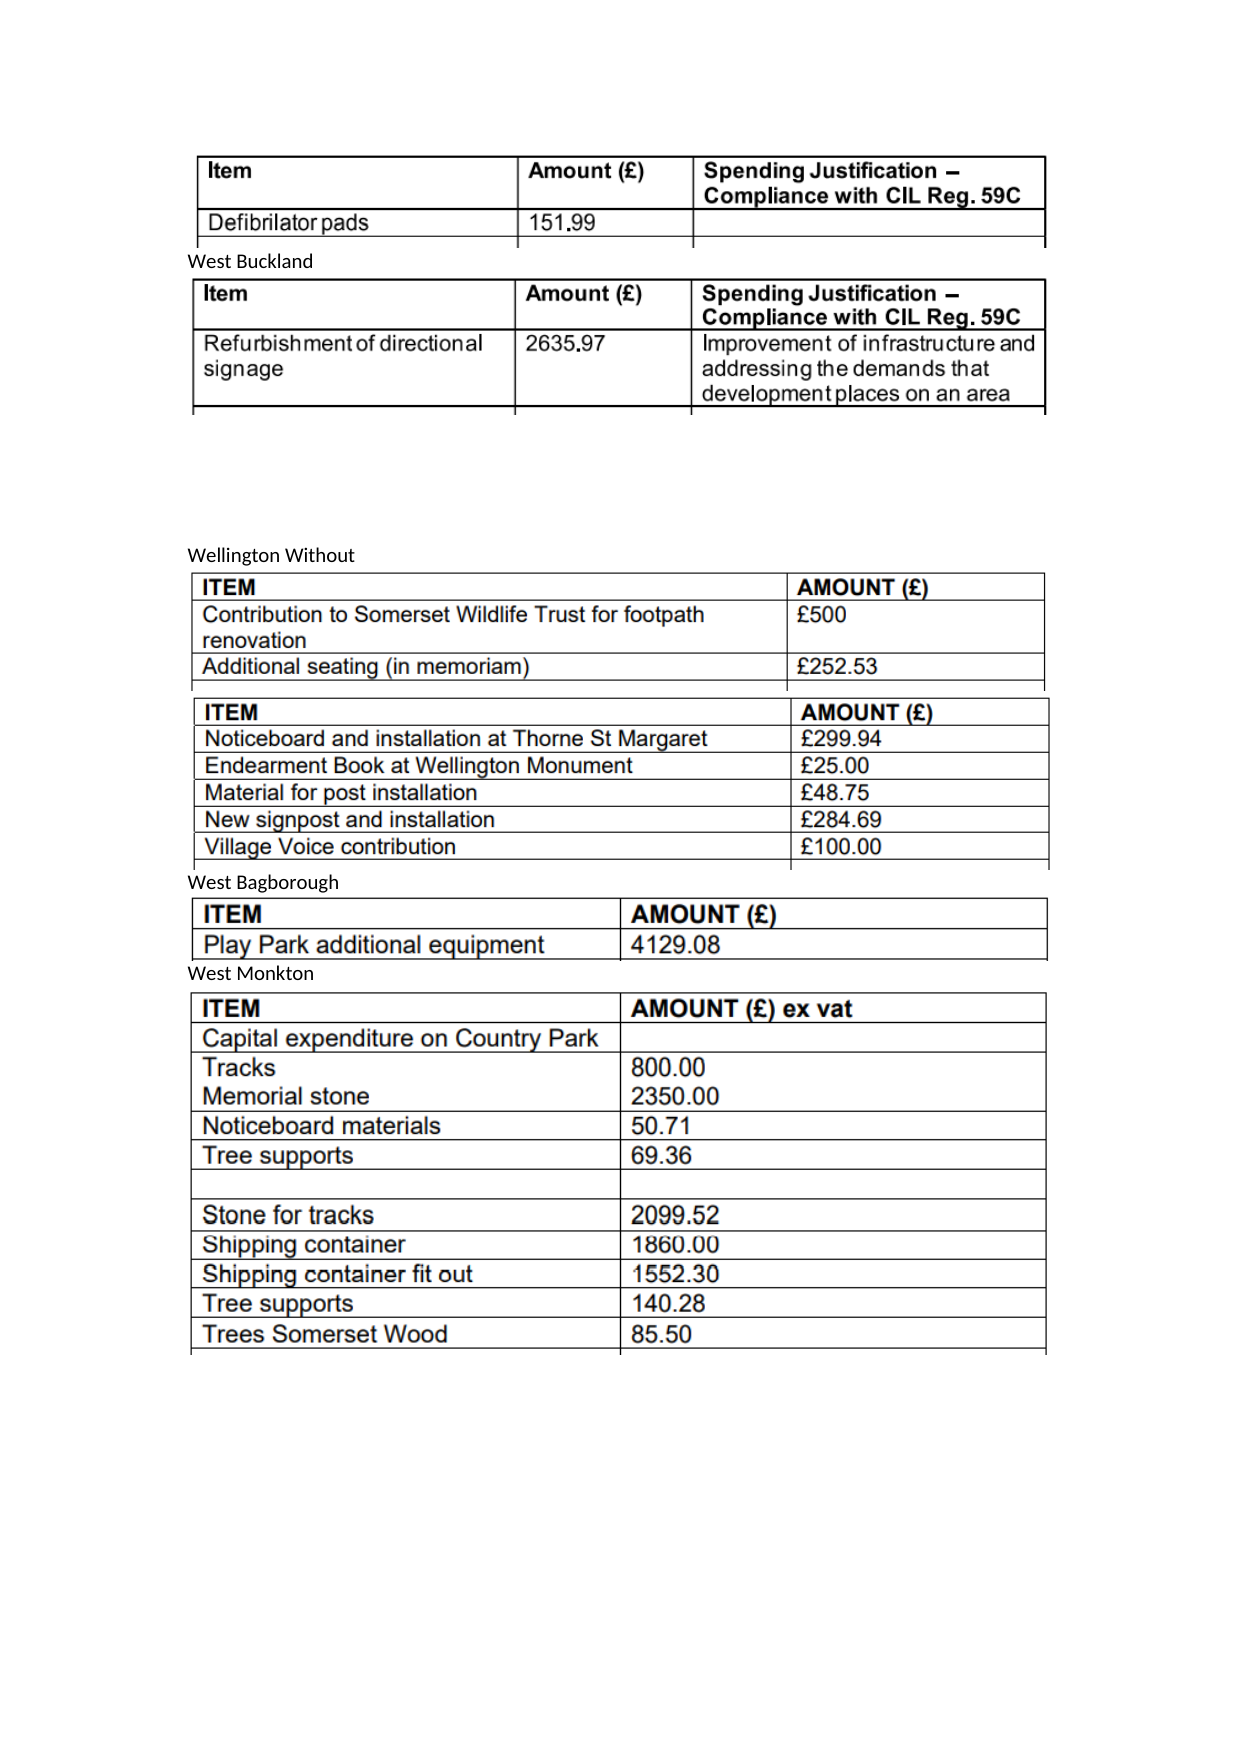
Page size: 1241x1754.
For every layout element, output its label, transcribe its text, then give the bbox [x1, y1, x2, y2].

picture [187, 567, 1053, 870]
text West Buckland [187, 248, 1053, 273]
text West Bagborough [187, 870, 1053, 895]
picture [187, 985, 1053, 1355]
picture [187, 895, 1053, 961]
picture [187, 150, 1053, 248]
text Wellington Without [187, 542, 1053, 567]
text West Monkton [187, 961, 1053, 985]
picture [187, 273, 1053, 415]
